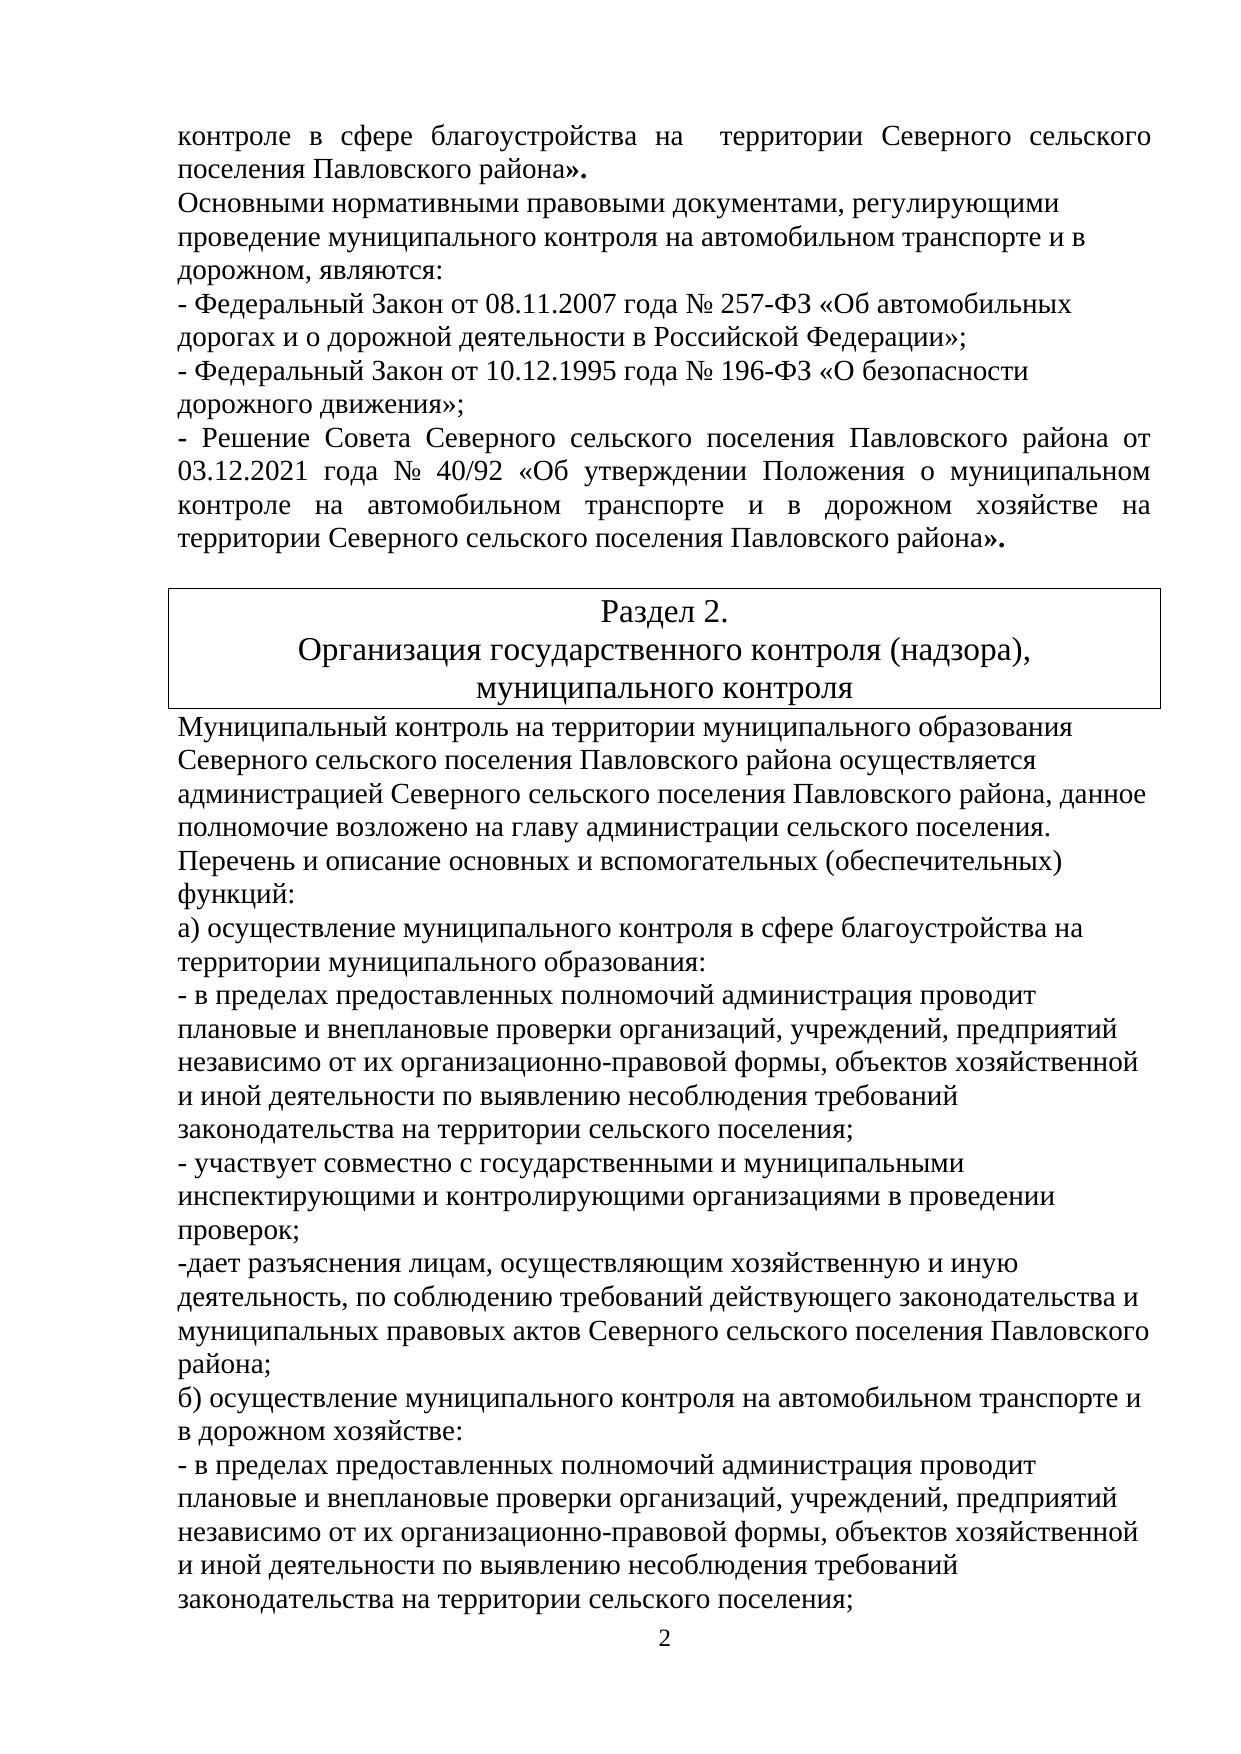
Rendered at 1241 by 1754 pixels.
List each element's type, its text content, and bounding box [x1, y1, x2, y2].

text Муниципальный контроль на территории муниципального образования Северного сельского поселения Павловского района осуществляется администрацией Северного сельского поселения Павловского района, данное полномочие возложено на главу администрации сельского поселения. [177, 709, 1152, 843]
subtitle - Решение Совета Северного сельского поселения Павловского района от 03.12.2021 года № 40/92 «Об утверждении Положения о муниципальном контроле на автомобильном транспорте и в дорожном хозяйстве на территории Северного сельского поселения Павловского района». [177, 420, 1151, 554]
text - Федеральный Закон от 10.12.1995 года № 196-ФЗ «О безопасности дорожного движения»; [177, 353, 1152, 420]
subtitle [177, 118, 1151, 185]
text Организация государственного контроля (надзора), [177, 629, 1152, 664]
text - участвует совместно с государственными и муниципальными инспектирующими и контролирующими организациями в проведении проверок; [177, 1145, 1152, 1246]
text - в пределах предоставленных полномочий администрация проводит плановые и внеплановые проверки организаций, учреждений, предприятий независимо от их организационно-правовой формы, объектов хозяйственной и иной деятельности по выявлению несоблюдения требований законодательства на территории сельского поселения; [177, 1447, 1152, 1614]
text муниципального контроля [169, 664, 1160, 708]
text Раздел 2. [169, 589, 1160, 629]
text - в пределах предоставленных полномочий администрация проводит плановые и внеплановые проверки организаций, учреждений, предприятий независимо от их организационно-правовой формы, объектов хозяйственной и иной деятельности по выявлению несоблюдения требований законодательства на территории сельского поселения; [177, 977, 1152, 1145]
text Основными нормативными правовыми документами, регулирующими проведение муниципального контроля на автомобильном транспорте и в дорожном, являются: [177, 185, 1152, 286]
text Перечень и описание основных и вспомогательных (обеспечительных) функций: [177, 843, 1152, 910]
text б) осуществление муниципального контроля на автомобильном транспорте и в дорожном хозяйстве: [177, 1380, 1152, 1447]
text - Федеральный Закон от 08.11.2007 года № 257-ФЗ «Об автомобильных дорогах и о дорожной деятельности в Российской Федерации»; [177, 286, 1152, 353]
text а) осуществление муниципального контроля в сфере благоустройства на территории муниципального образования: [177, 910, 1152, 977]
